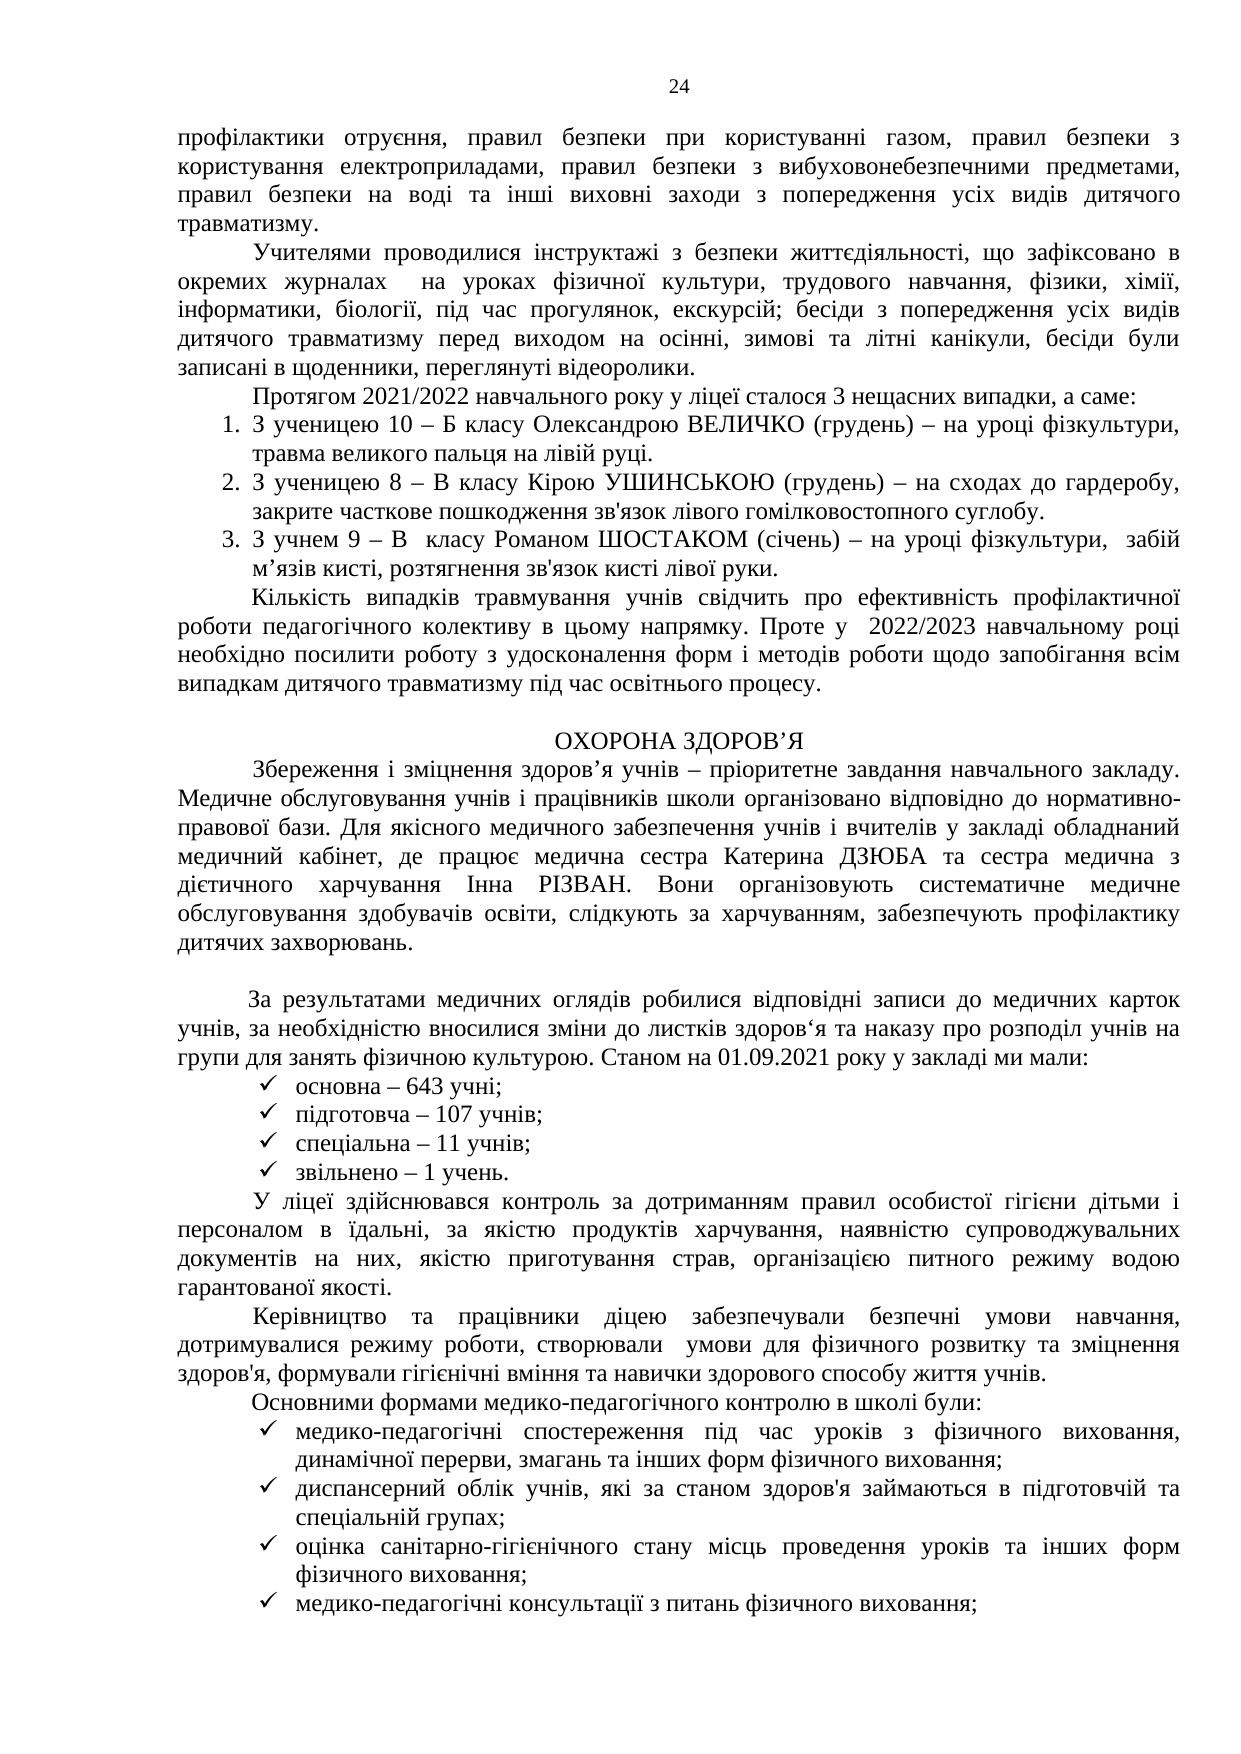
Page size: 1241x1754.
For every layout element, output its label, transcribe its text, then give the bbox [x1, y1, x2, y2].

list З ученицею 10 – Б класу Олександрою ВЕЛИЧКО (грудень) – на уроці фізкультури, травма великого пальця на лівій руці. [222, 409, 1181, 467]
list підготовча – 107 учнів; [258, 1099, 1181, 1128]
list медико-педагогічні спостереження під час уроків з фізичного виховання, динамічної перерви, змагань та інших форм фізичного виховання; [258, 1416, 1181, 1473]
text Кількість випадків травмування учнів свідчить про ефективність профілактичної роботи педагогічного колективу в цьому напрямку. Проте у 2022/2023 навчальному році необхідно посилити роботу з удосконалення форм і методів роботи щодо запобігання всім випадкам дитячого травматизму під час освітнього процесу. [177, 582, 1181, 697]
list оцінка санітарно-гігієнічного стану місць проведення уроків та інших форм фізичного виховання; [258, 1531, 1181, 1588]
text У ліцеї здійснювався контроль за дотриманням правил особистої гігієни дітьми і персоналом в їдальні, за якістю продуктів харчування, наявністю супроводжувальних документів на них, якістю приготування страв, організацією питного режиму водою гарантованої якості. [177, 1186, 1181, 1301]
text Основними формами медико-педагогічного контролю в школі були: [177, 1387, 1181, 1416]
list З учнем 9 – В класу Романом ШОСТАКОМ (січень) – на уроці фізкультури, забій м’язів кисті, розтягнення зв'язок кисті лівої руки. [222, 524, 1181, 582]
text ОХОРОНА ЗДОРОВ’Я [177, 726, 1181, 754]
list медико-педагогічні консультації з питань фізичного виховання; [258, 1588, 1181, 1617]
list спеціальна – 11 учнів; [258, 1128, 1181, 1157]
list звільнено – 1 учень. [258, 1157, 1181, 1186]
text Учителями проводилися інструктажі з безпеки життєдіяльності, що зафіксовано в окремих журналах на уроках фізичної культури, трудового навчання, фізики, хімії, інформатики, біології, під час прогулянок, екскурсій; бесіди з попередження усіх видів дитячого травматизму перед виходом на осінні, зимові та літні канікули, бесіди були записані в щоденники, переглянуті відеоролики. [177, 237, 1181, 381]
text За результатами медичних оглядів робилися відповідні записи до медичних карток учнів, за необхідністю вносилися зміни до листків здоров‘я та наказу про розподіл учнів на групи для занять фізичною культурою. Станом на 01.09.2021 року у закладі ми мали: [177, 984, 1181, 1071]
text Протягом 2021/2022 навчального року у ліцеї сталося 3 нещасних випадки, а саме: [177, 381, 1181, 409]
text Керівництво та працівники діцею забезпечували безпечні умови навчання, дотримувалися режиму роботи, створювали умови для фізичного розвитку та зміцнення здоров'я, формували гігієнічні вміння та навички здорового способу життя учнів. [177, 1301, 1181, 1387]
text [177, 122, 1181, 237]
text Збереження і зміцнення здоров’я учнів – пріоритетне завдання навчального закладу. Медичне обслуговування учнів і працівників школи організовано відповідно до нормативно-правової бази. Для якісного медичного забезпечення учнів і вчителів у закладі обладнаний медичний кабінет, де працює медична сестра Катерина ДЗЮБА та сестра медична з дієтичного харчування Інна РІЗВАН. Вони організовують систематичне медичне обслуговування здобувачів освіти, слідкують за харчуванням, забезпечують профілактику дитячих захворювань. [177, 754, 1181, 956]
list основна – 643 учні; [258, 1071, 1181, 1099]
list З ученицею 8 – В класу Кірою УШИНСЬКОЮ (грудень) – на сходах до гардеробу, закрите часткове пошкодження зв'язок лівого гомілковостопного суглобу. [222, 467, 1181, 524]
list диспансерний облік учнів, які за станом здоров'я займаються в підготовчій та спеціальній групах; [258, 1473, 1181, 1531]
